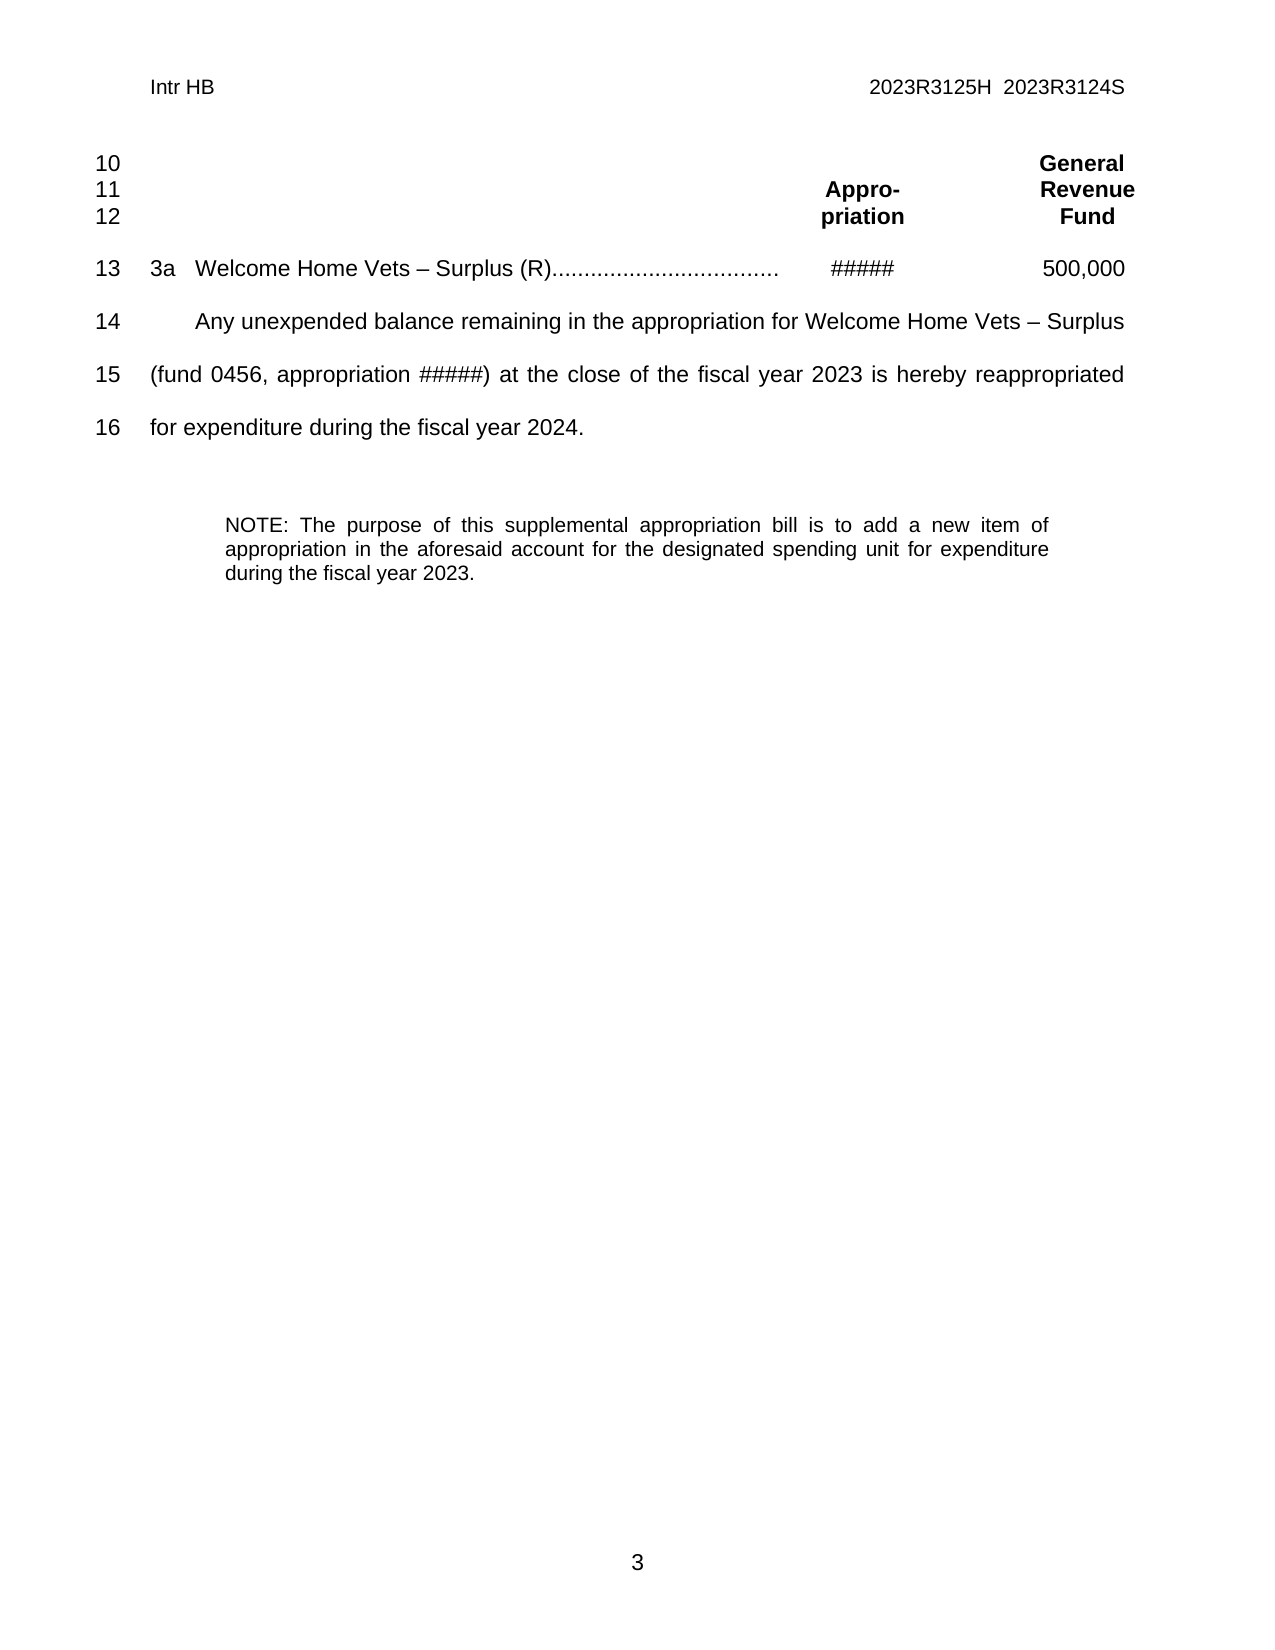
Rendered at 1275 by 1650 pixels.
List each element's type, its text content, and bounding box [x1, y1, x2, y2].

text priation Fund [150, 203, 1125, 229]
text General [150, 150, 1125, 176]
text Appro- Revenue [150, 176, 1125, 203]
text Any unexpended balance remaining in the appropriation for Welcome Home Vets – Surplus (fund 0456, appropriation #####) at the close of the fiscal year 2023 is hereby reappropriated for expenditure during the fiscal year 2024. [150, 308, 1125, 440]
text 3a Welcome Home Vets – Surplus (R) ##### 500,000 [150, 255, 1125, 282]
text NOTE: The purpose of this supplemental appropriation bill is to add a new item of appropriation in the aforesaid account for the designated spending unit for expenditure during the fiscal year 2023. [225, 513, 1050, 585]
